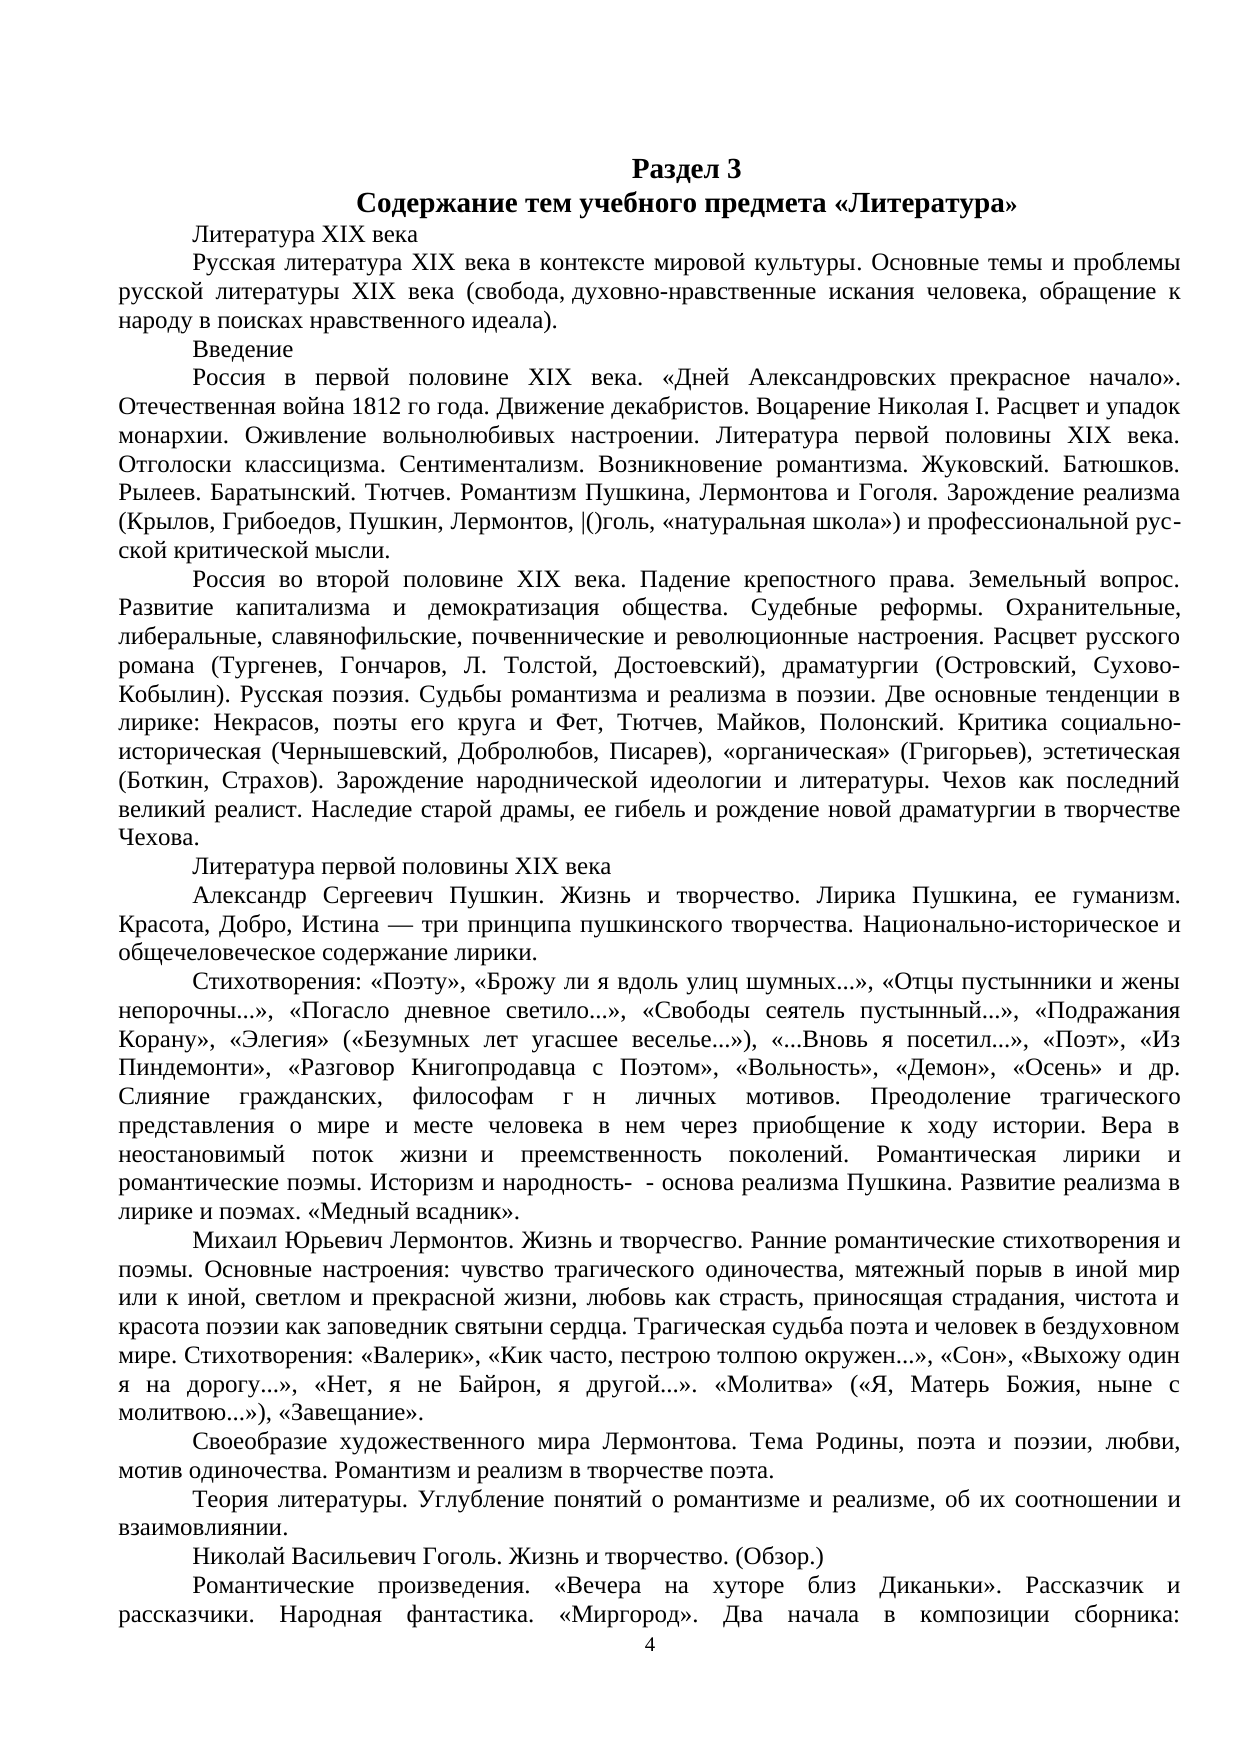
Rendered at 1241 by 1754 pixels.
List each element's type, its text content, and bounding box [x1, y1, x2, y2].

text Русская литература XIX века в контексте мировой культуры. Основные темы и проблемы русской литературы XIX века (свобода, духовно-нравственные искания человека, обращение к народу в поисках нравственного идеала). [118, 247, 1181, 334]
text Россия в первой половине XIX века. «Дней Александровских прекрасное начало». Отечественная война 1812 го года. Движение декабристов. Воцарение Николая I. Расцвет и упадок монархии. Оживление вольнолюбивых настроении. Литература первой половины XIX века. Отголоски классицизма. Сентиментализм. Возникновение романтизма. Жуковский. Батюшков. Рылеев. Баратынский. Тютчев. Романтизм Пушкина, Лермонтова и Гоголя. Зарождение реализма (Крылов, Грибоедов, Пушкин, Лермонтов, |()голь, «натуральная школа») и профессиональной русской критической мысли. [118, 362, 1181, 564]
text Александр Сергеевич Пушкин. Жизнь и творчество. Лирика Пушкина, ее гуманизм. Красота, Добро, Истина — три принципа пушкинского творчества. Национально-историческое и общечеловеческое содержание лирики. [118, 880, 1181, 966]
text Введение [118, 334, 1181, 362]
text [118, 1570, 1181, 1627]
text Теория литературы. Углубление понятий о романтизме и реализме, об их соотношении и взаимовлиянии. [118, 1484, 1181, 1541]
text Литература XIX века [118, 219, 1181, 247]
text Михаил Юрьевич Лермонтов. Жизнь и творчесгво. Ранние романтические стихотворения и поэмы. Основные настроения: чувство трагического одиночества, мятежный порыв в иной мир или к иной, светлом и прекрасной жизни, любовь как страсть, приносящая страдания, чистота и красота поэзии как заповедник святыни сердца. Трагическая судьба поэта и человек в бездуховном мире. Стихотворения: «Валерик», «Кик часто, пестрою толпою окружен...», «Сон», «Выхожу один я на дорогу...», «Нет, я не Байрон, я другой...». «Молитва» («Я, Матерь Божия, ныне с молитвою...»), «Завещание». [118, 1225, 1181, 1426]
text Своеобразие художественного мира Лермонтова. Тема Родины, поэта и поэзии, любви, мотив одиночества. Романтизм и реализм в творчестве поэта. [118, 1426, 1181, 1484]
text Раздел 3 [118, 152, 1181, 185]
text Стихотворения: «Поэту», «Брожу ли я вдоль улиц шумных...», «Отцы пустынники и жены непорочны...», «Погасло дневное светило...», «Свободы сеятель пустынный...», «Подражания Корану», «Элегия» («Безумных лет угасшее веселье...»), «...Вновь я посетил...», «Поэт», «Из Пиндемонти», «Разговор Книгопродавца с Поэтом», «Вольность», «Демон», «Осень» и др. Слияние гражданских, философам г н личных мотивов. Преодоление трагического представления о мире и месте человека в нем через приобщение к ходу истории. Вера в неостановимый поток жизни и преемственность поколений. Романтическая лирики и романтические поэмы. Историзм и народность- - основа реализма Пушкина. Развитие реализма в лирике и поэмах. «Медный всадник». [118, 966, 1181, 1225]
text Николай Васильевич Гоголь. Жизнь и творчество. (Обзор.) [118, 1541, 1181, 1570]
text Россия во второй половине XIX века. Падение крепостного права. Земельный вопрос. Развитие капитализма и демократизация общества. Судебные реформы. Охранительные, либеральные, славянофильские, почвеннические и революционные настроения. Расцвет русского романа (Тургенев, Гончаров, Л. Толстой, Достоевский), драматургии (Островский, Сухово-Кобылин). Русская поэзия. Судьбы романтизма и реализма в поэзии. Две основные тенденции в лирике: Некрасов, поэты его круга и Фет, Тютчев, Майков, Полонский. Критика социально-историческая (Чернышевский, Добролюбов, Писарев), «органическая» (Григорьев), эстетическая (Боткин, Страхов). Зарождение народнической идеологии и литературы. Чехов как последний великий реалист. Наследие старой драмы, ее гибель и рождение новой драматургии в творчестве Чехова. [118, 564, 1181, 851]
text Литература первой половины XIX века [118, 851, 1181, 880]
text Содержание тем учебного предмета «Литература» [118, 185, 1181, 219]
